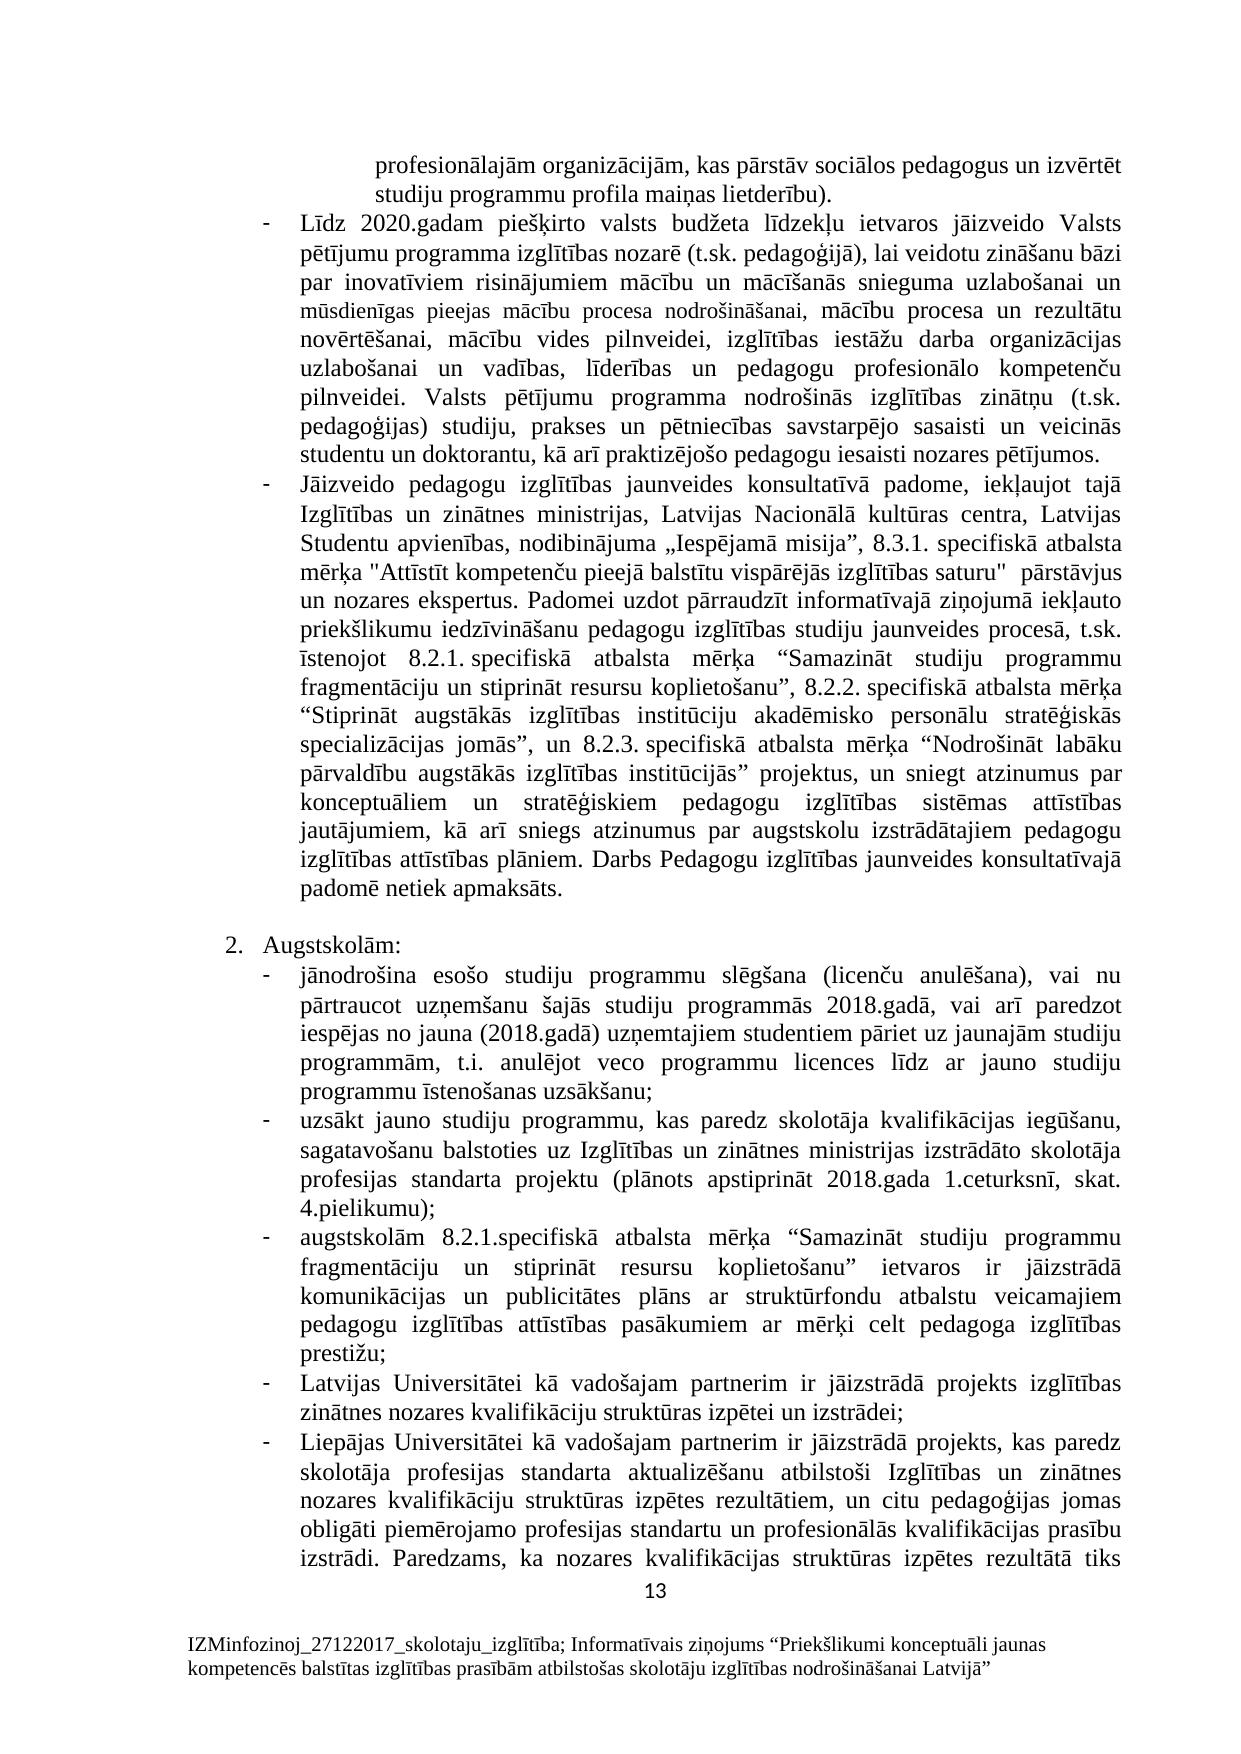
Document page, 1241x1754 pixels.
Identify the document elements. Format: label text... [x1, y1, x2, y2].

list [337, 150, 1122, 207]
list augstskolām 8.2.1.specifiskā atbalsta mērķa “Samazināt studiju programmu fragmentāciju un stiprināt resursu koplietošanu” ietvaros ir jāizstrādā komunikācijas un publicitātes plāns ar struktūrfondu atbalstu veicamajiem pedagogu izglītības attīstības pasākumiem ar mērķi celt pedagoga izglītības prestižu; [262, 1221, 1122, 1367]
list Līdz 2020.gadam piešķirto valsts budžeta līdzekļu ietvaros jāizveido Valsts pētījumu programma izglītības nozarē (t.sk. pedagoģijā), lai veidotu zināšanu bāzi par inovatīviem risinājumiem mācību un mācīšanās snieguma uzlabošanai un mūsdienīgas pieejas mācību procesa nodrošināšanai, mācību procesa un rezultātu novērtēšanai, mācību vides pilnveidei, izglītības iestāžu darba organizācijas uzlabošanai un vadības, līderības un pedagogu profesionālo kompetenču pilnveidei. Valsts pētījumu programma nodrošinās izglītības zinātņu (t.sk. pedagoģijas) studiju, prakses un pētniecības savstarpējo sasaisti un veicinās studentu un doktorantu, kā arī praktizējošo pedagogu iesaisti nozares pētījumos. [262, 207, 1122, 469]
list Augstskolām: [225, 930, 1122, 959]
list Latvijas Universitātei kā vadošajam partnerim ir jāizstrādā projekts izglītības zinātnes nozares kvalifikāciju struktūras izpētei un izstrādei; [262, 1367, 1122, 1426]
list jānodrošina esošo studiju programmu slēgšana (licenču anulēšana), vai nu pārtraucot uzņemšanu šajās studiju programmās 2018.gadā, vai arī paredzot iespējas no jauna (2018.gadā) uzņemtajiem studentiem pāriet uz jaunajām studiju programmām, t.i. anulējot veco programmu licences līdz ar jauno studiju programmu īstenošanas uzsākšanu; [262, 959, 1122, 1105]
list uzsākt jauno studiju programmu, kas paredz skolotāja kvalifikācijas iegūšanu, sagatavošanu balstoties uz Izglītības un zinātnes ministrijas izstrādāto skolotāja profesijas standarta projektu (plānots apstiprināt 2018.gada 1.ceturksnī, skat. 4.pielikumu); [262, 1105, 1122, 1221]
list Jāizveido pedagogu izglītības jaunveides konsultatīvā padome, iekļaujot tajā Izglītības un zinātnes ministrijas, Latvijas Nacionālā kultūras centra, Latvijas Studentu apvienības, nodibinājuma „Iespējamā misija”, 8.3.1. specifiskā atbalsta mērķa "Attīstīt kompetenču pieejā balstītu vispārējās izglītības saturu" pārstāvjus un nozares ekspertus. Padomei uzdot pārraudzīt informatīvajā ziņojumā iekļauto priekšlikumu iedzīvināšanu pedagogu izglītības studiju jaunveides procesā, t.sk. īstenojot 8.2.1. specifiskā atbalsta mērķa “Samazināt studiju programmu fragmentāciju un stiprināt resursu koplietošanu”, 8.2.2. specifiskā atbalsta mērķa “Stiprināt augstākās izglītības institūciju akadēmisko personālu stratēģiskās specializācijas jomās”, un 8.2.3. specifiskā atbalsta mērķa “Nodrošināt labāku pārvaldību augstākās izglītības institūcijās” projektus, un sniegt atzinumus par konceptuāliem un stratēģiskiem pedagogu izglītības sistēmas attīstības jautājumiem, kā arī sniegs atzinumus par augstskolu izstrādātajiem pedagogu izglītības attīstības plāniem. Darbs Pedagogu izglītības jaunveides konsultatīvajā padomē netiek apmaksāts. [262, 469, 1122, 902]
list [262, 1426, 1122, 1572]
